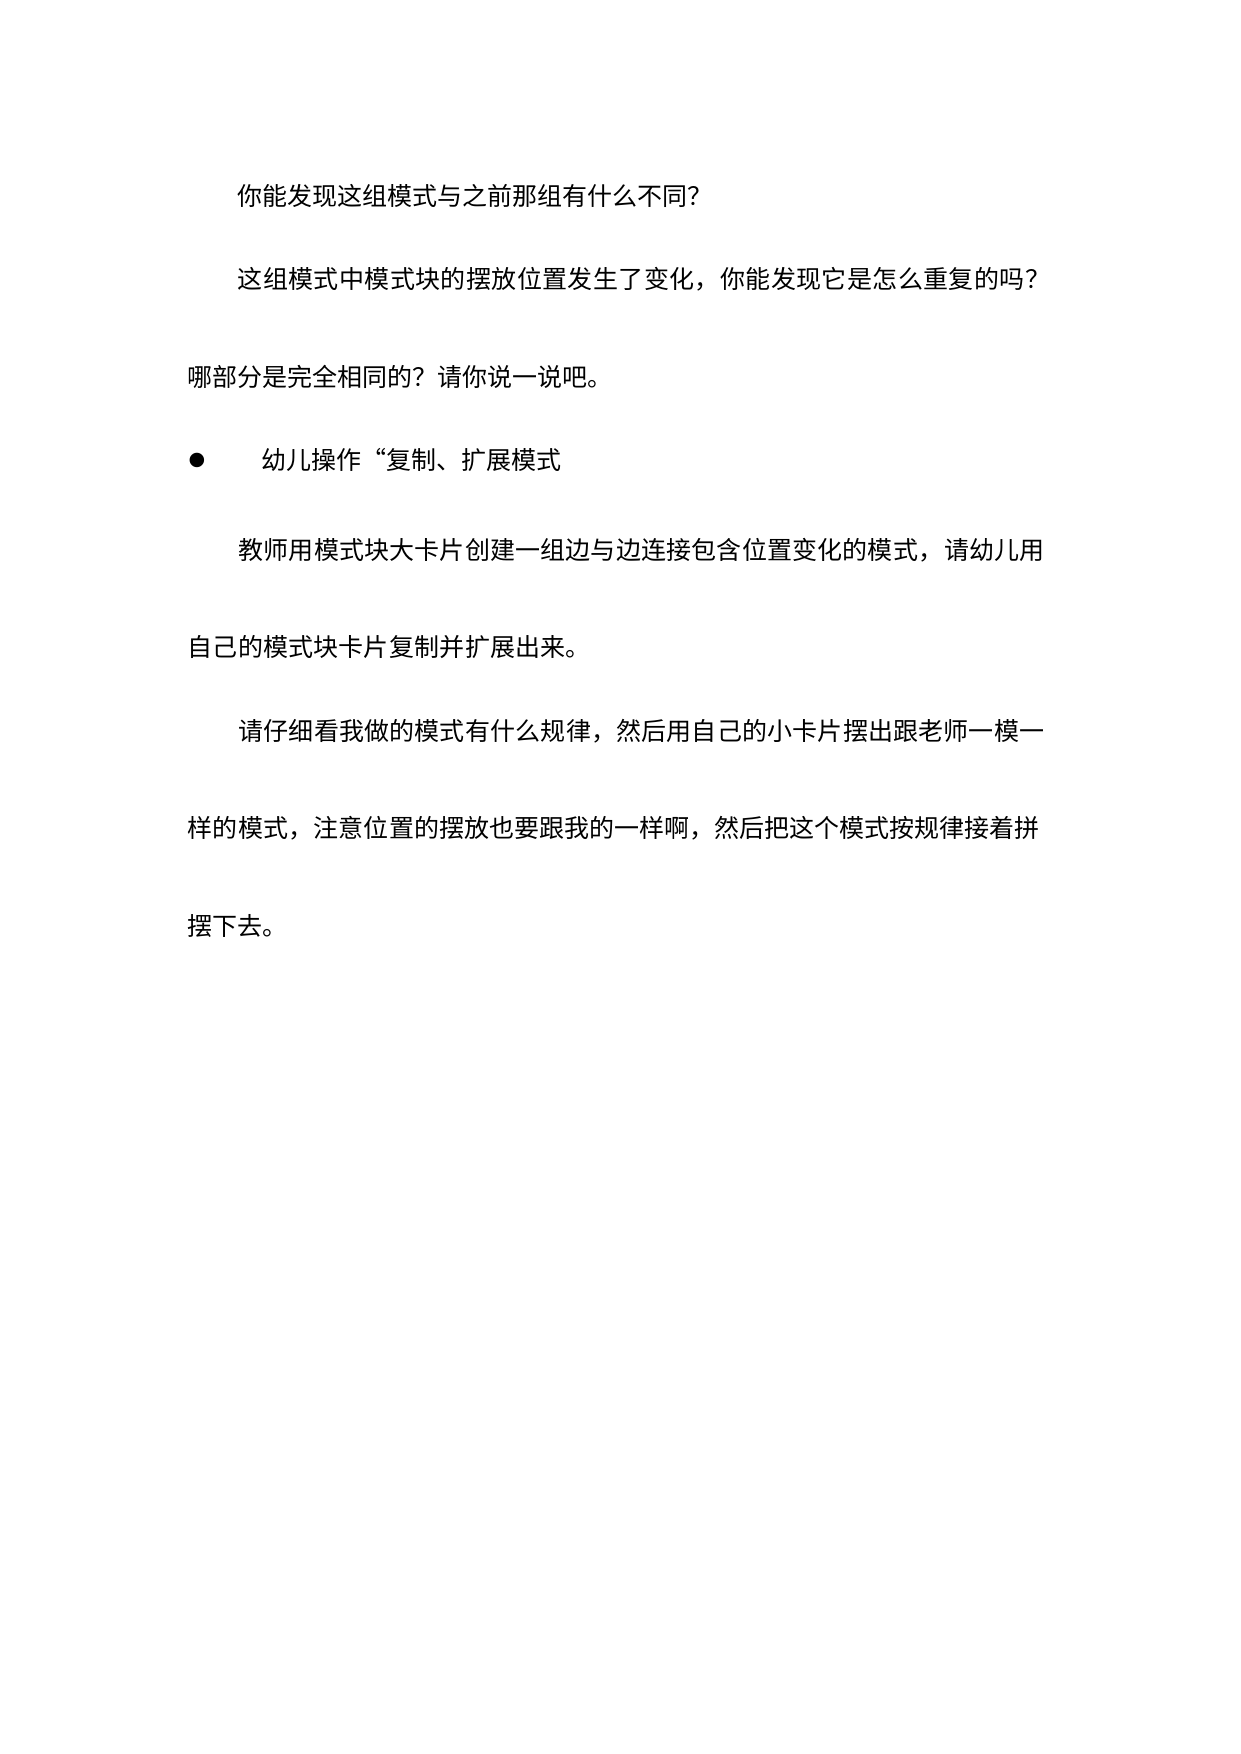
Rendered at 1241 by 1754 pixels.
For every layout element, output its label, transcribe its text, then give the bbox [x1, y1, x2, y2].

text 请仔细看我做的模式有什么规律，然后用自己的小卡片摆出跟老师一模一样的模式，注意位置的摆放也要跟我的一样啊，然后把这个模式按规律接着拼摆下去。 [187, 697, 1053, 957]
list 幼儿操作“复制、扩展模式 [187, 426, 1053, 491]
text 这组模式中模式块的摆放位置发生了变化，你能发现它是怎么重复的吗？哪部分是完全相同的？请你说一说吧。 [187, 245, 1053, 408]
text 你能发现这组模式与之前那组有什么不同？ [187, 162, 1053, 227]
text 教师用模式块大卡片创建一组边与边连接包含位置变化的模式，请幼儿用自己的模式块卡片复制并扩展出来。 [187, 516, 1053, 678]
